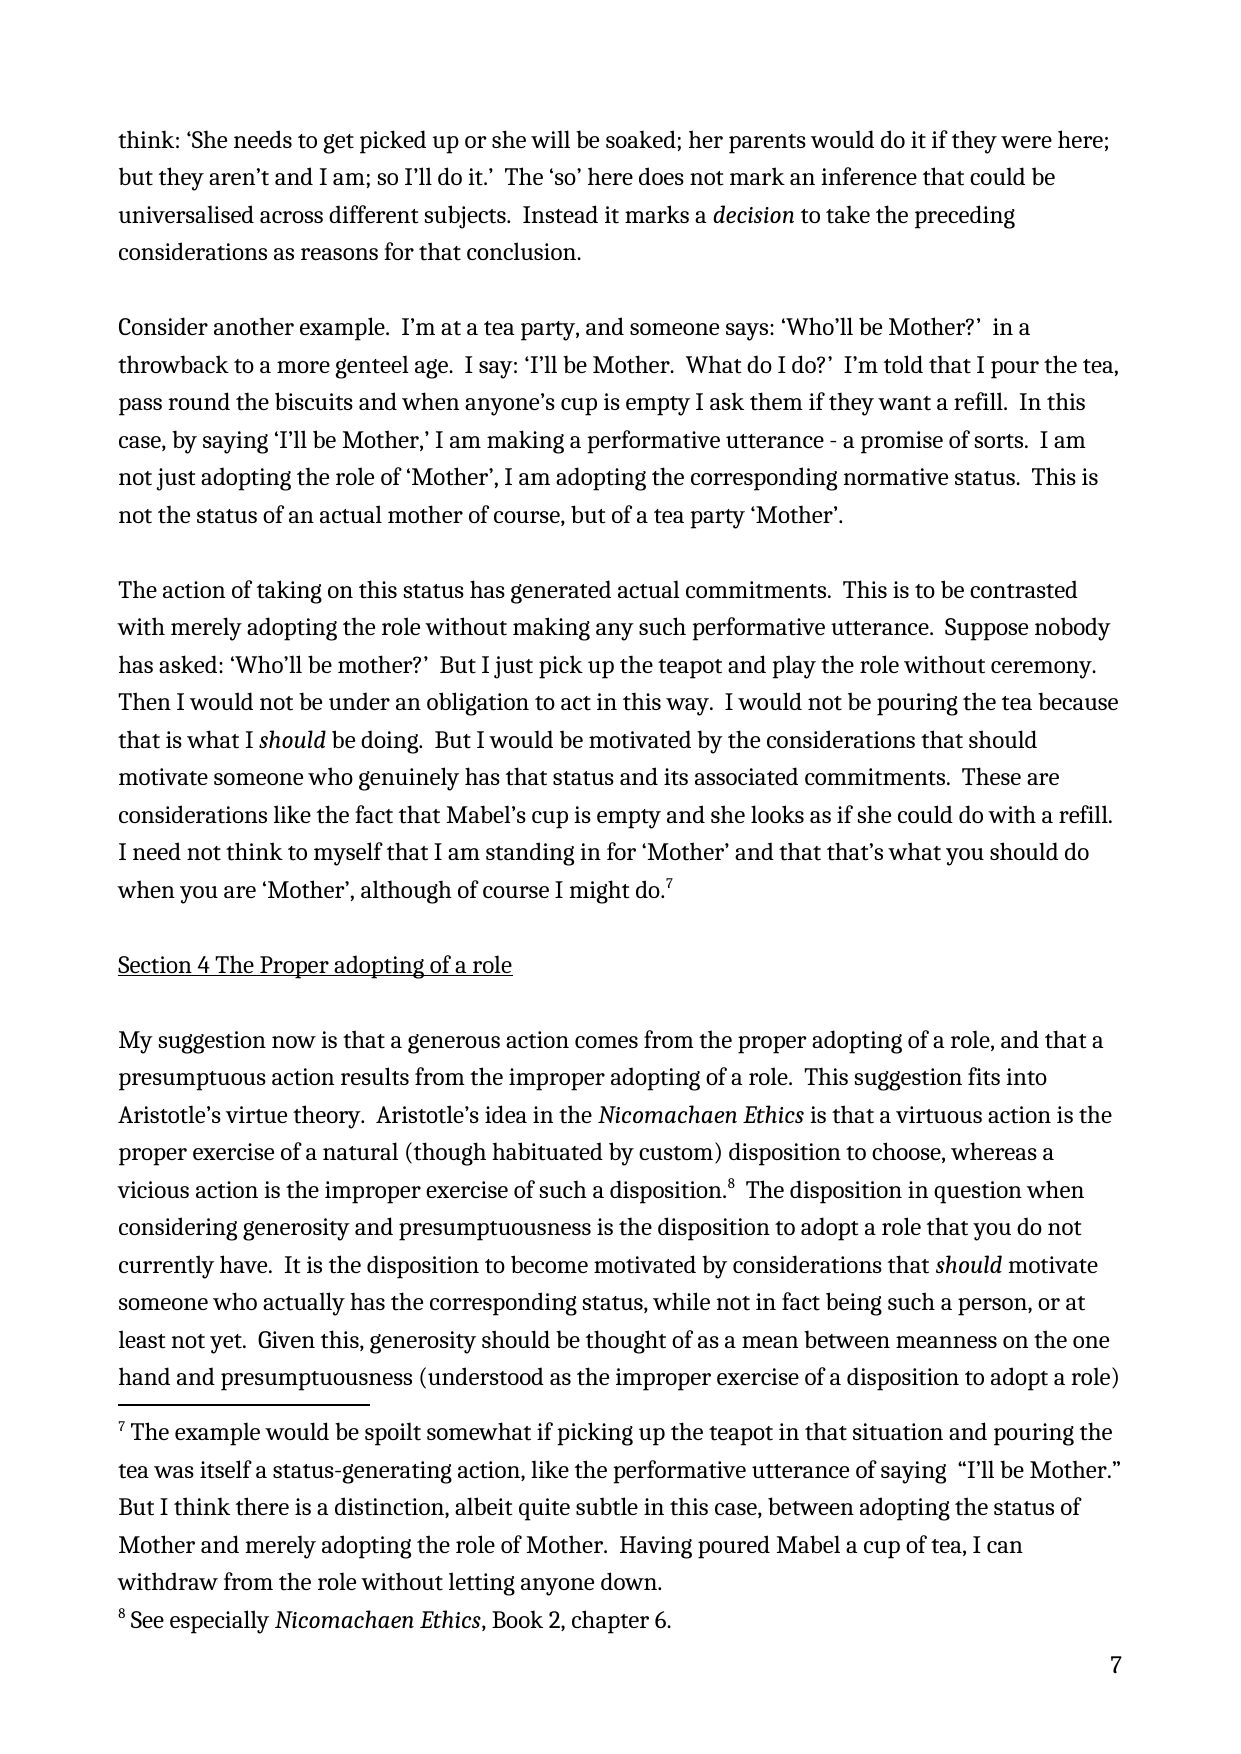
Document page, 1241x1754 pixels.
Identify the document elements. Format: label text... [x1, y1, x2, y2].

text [118, 1018, 1122, 1393]
text The action of taking on this status has generated actual commitments. This is to be contrasted with merely adopting the role without making any such performative utterance. Suppose nobody has asked: ‘Who’ll be mother?’ But I just pick up the teapot and play the role without ceremony. Then I would not be under an obligation to act in this way. I would not be pouring the tea because that is what I should be doing. But I would be motivated by the considerations that should motivate someone who genuinely has that status and its associated commitments. These are considerations like the fact that Mabel’s cup is empty and she looks as if she could do with a refill. I need not think to myself that I am standing in for ‘Mother’ and that that’s what you should do when you are ‘Mother’, although of course I might do. [118, 568, 1122, 906]
text Consider another example. I’m at a tea party, and someone says: ‘Who’ll be Mother?’ in a throwback to a more genteel age. I say: ‘I’ll be Mother. What do I do?’ I’m told that I pour the tea, pass round the biscuits and when anyone’s cup is empty I ask them if they want a refill. In this case, by saying ‘I’ll be Mother,’ I am making a performative utterance - a promise of sorts. I am not just adopting the role of ‘Mother’, I am adopting the corresponding normative status. This is not the status of an actual mother of course, but of a tea party ‘Mother’. [118, 306, 1122, 531]
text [118, 118, 1122, 268]
text Section 4 The Proper adopting of a role [118, 943, 1122, 981]
